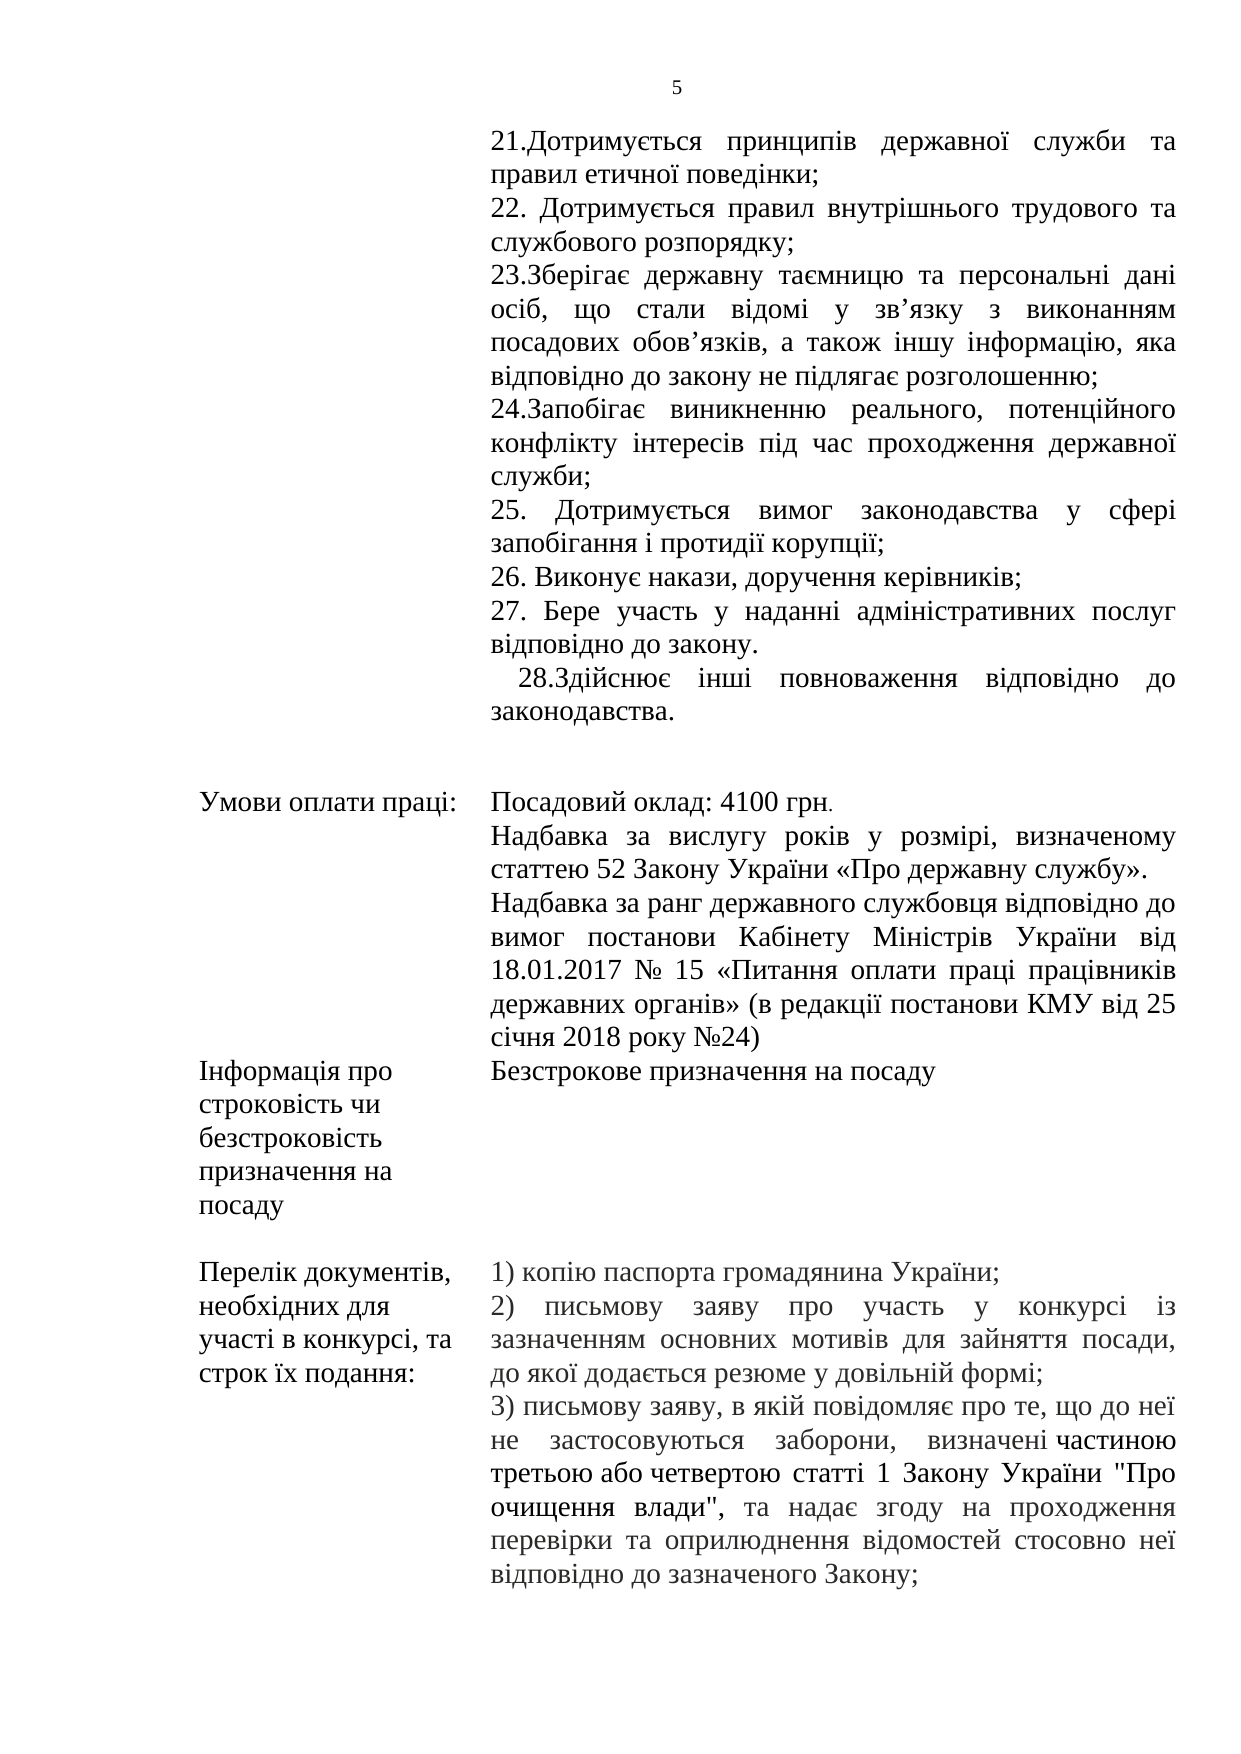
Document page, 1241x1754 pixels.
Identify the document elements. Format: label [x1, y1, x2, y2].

table_header [176, 123, 1178, 1589]
